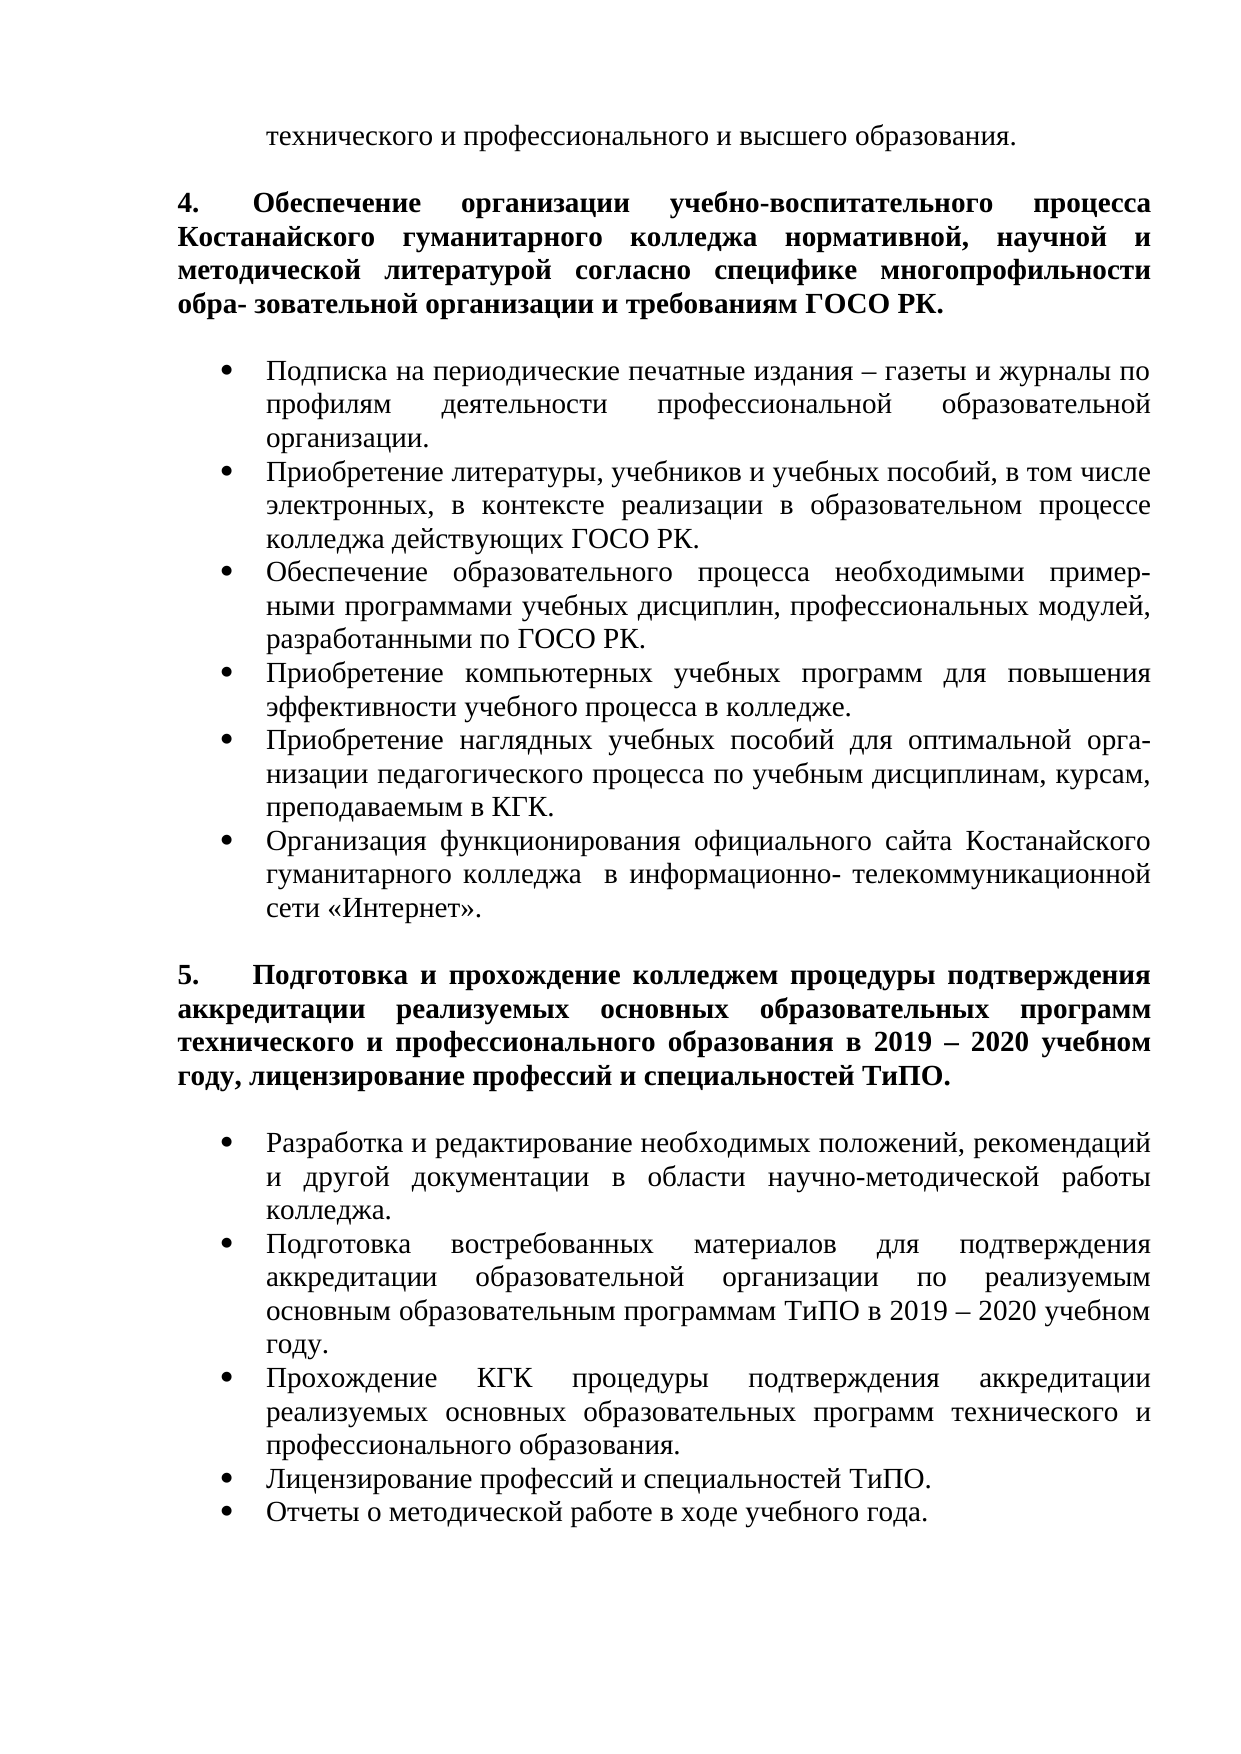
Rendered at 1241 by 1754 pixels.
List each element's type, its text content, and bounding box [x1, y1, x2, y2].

list Прохождение КГК процедуры подтверждения аккредитации реализуемых основных образовательных программ технического и профессионального образования. [222, 1360, 1152, 1461]
list Обеспечение образовательного процесса необходимыми пример- ными программами учебных дисциплин, профессиональных модулей, разработанными по ГОСО РК. [222, 554, 1152, 655]
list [222, 118, 1152, 152]
list Лицензирование профессий и специальностей ТиПО. [222, 1461, 1152, 1494]
list Разработка и редактирование необходимых положений, рекомендаций и другой документации в области научно-методической работы колледжа. [222, 1125, 1152, 1226]
list Приобретение компьютерных учебных программ для повышения эффективности учебного процесса в колледже. [222, 655, 1152, 722]
subtitle Обеспечение организации учебно-воспитательного процесса Костанайского гуманитарного колледжа нормативной, научной и методической литературой согласно специфике многопрофильности обра- зовательной организации и требованиям ГОСО РК. [177, 185, 1152, 319]
list Приобретение литературы, учебников и учебных пособий, в том числе электронных, в контексте реализации в образовательном процессе колледжа действующих ГОСО РК. [222, 454, 1152, 554]
list Отчеты о методической работе в ходе учебного года. [222, 1494, 1152, 1528]
list Организация функционирования официального сайта Костанайского гуманитарного колледжа в информационно- телекоммуникационной сети «Интернет». [222, 823, 1152, 924]
list Подготовка востребованных материалов для подтверждения аккредитации образовательной организации по реализуемым основным образовательным программам ТиПО в 2019 – 2020 учебном году. [222, 1226, 1152, 1360]
subtitle Подготовка и прохождение колледжем процедуры подтверждения аккредитации реализуемых основных образовательных программ технического и профессионального образования в 2019 – 2020 учебном году, лицензирование профессий и специальностей ТиПО. [177, 957, 1152, 1091]
list Подписка на периодические печатные издания – газеты и журналы по профилям деятельности профессиональной образовательной организации. [222, 353, 1152, 454]
list Приобретение наглядных учебных пособий для оптимальной орга- низации педагогического процесса по учебным дисциплинам, курсам, преподаваемым в КГК. [222, 722, 1152, 823]
